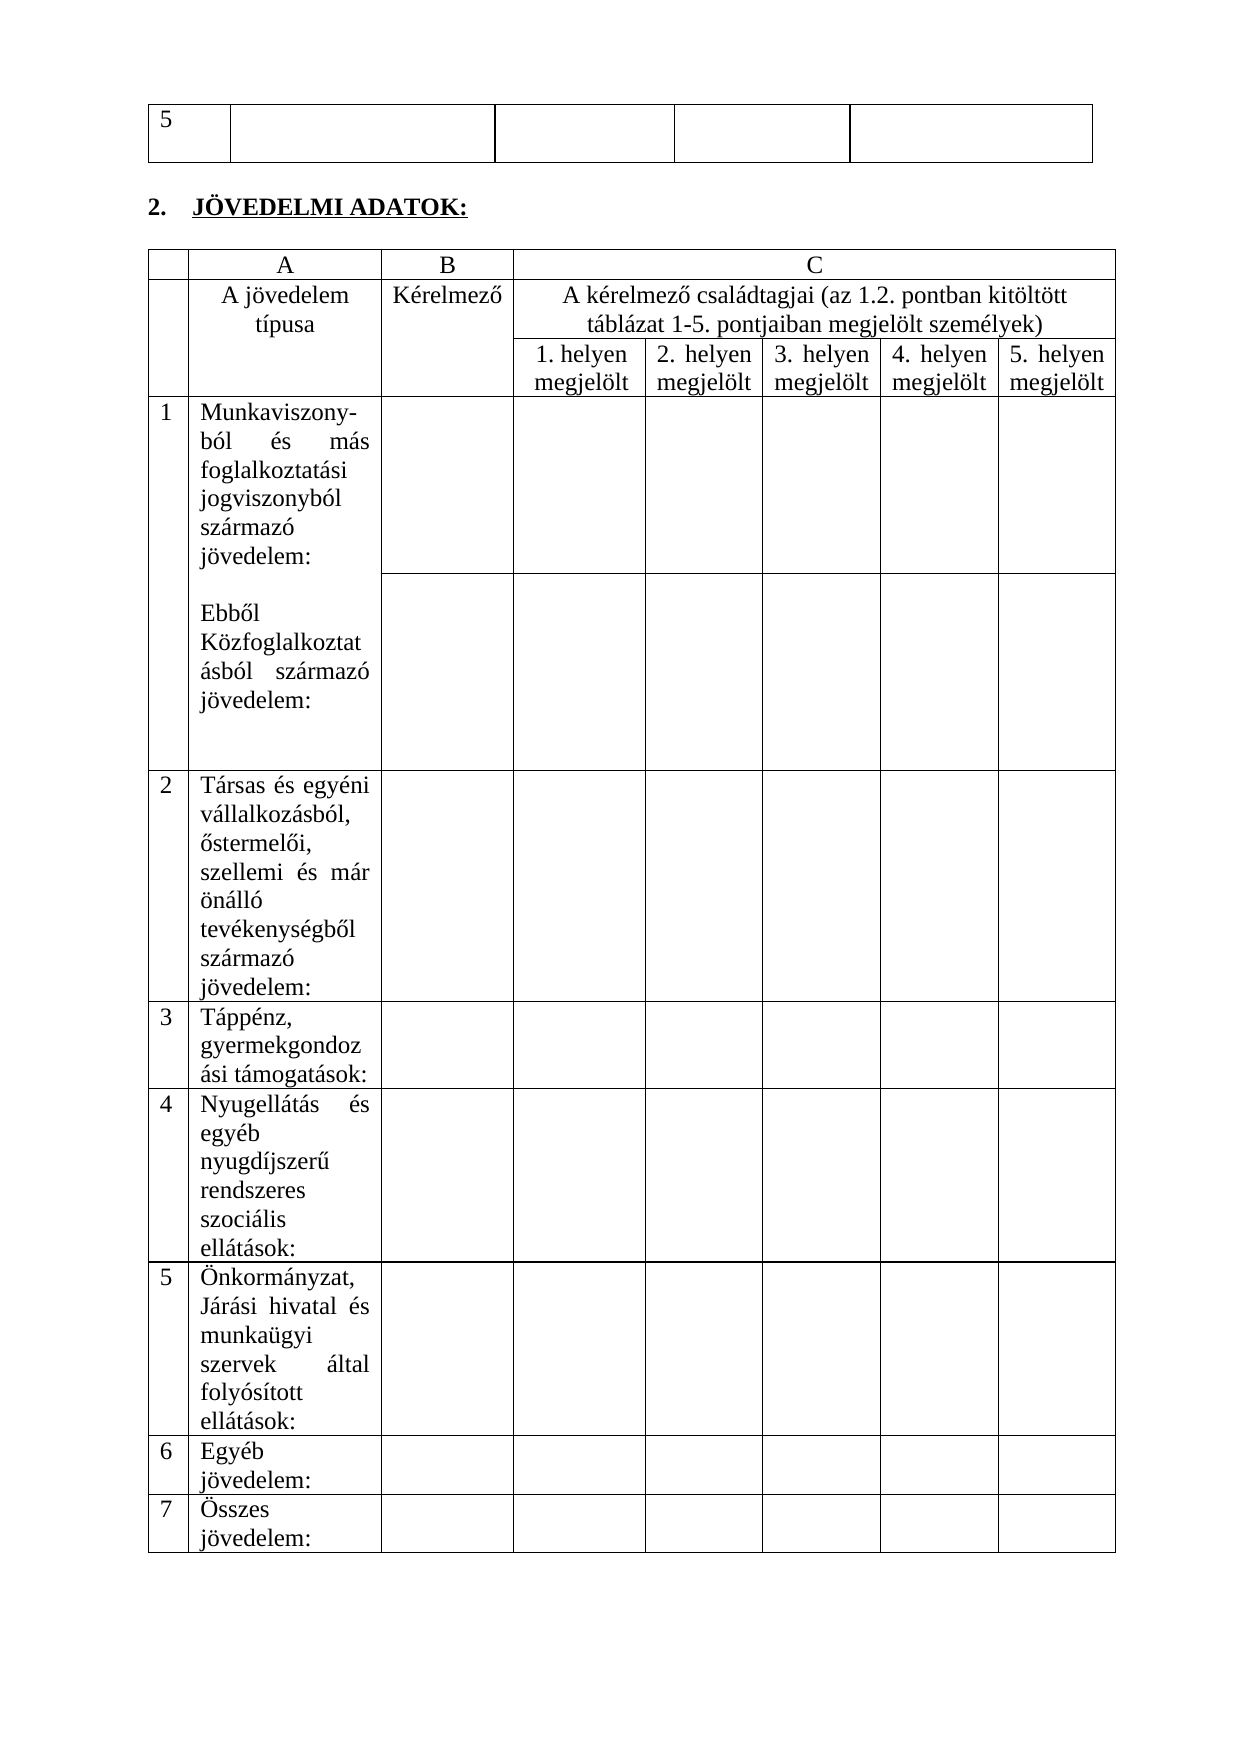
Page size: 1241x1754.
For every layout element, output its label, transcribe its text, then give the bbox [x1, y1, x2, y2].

table_cell A kérelmező családtagjai (az 1.2. pontban kitöltött táblázat 1-5. pontjaiban megjelölt személyek) [514, 280, 1115, 338]
table_cell [881, 574, 998, 769]
table_header C [514, 250, 1115, 279]
table_cell 4. helyen megjelölt [881, 339, 998, 396]
table_cell [763, 1002, 880, 1088]
table_cell [646, 1263, 762, 1435]
table_cell [149, 280, 188, 396]
table_cell Táppénz, gyermekgondozási támogatások: [189, 1002, 381, 1088]
table_cell [763, 574, 880, 769]
table_cell [514, 574, 645, 769]
table_cell 5 [149, 1263, 188, 1435]
table_cell Egyéb jövedelem: [189, 1436, 381, 1493]
table_cell [382, 574, 513, 769]
table_cell [382, 1089, 513, 1261]
table_cell [999, 1436, 1115, 1493]
table_cell [763, 1089, 880, 1261]
table_cell [999, 1495, 1115, 1552]
table_cell [881, 1436, 998, 1493]
table_cell [881, 397, 998, 573]
table_cell 2 [149, 771, 188, 1001]
table_cell [999, 771, 1115, 1001]
table_header B [382, 250, 513, 279]
table_cell [382, 1495, 513, 1552]
table_cell 1 [149, 397, 188, 769]
table_cell 3 [149, 1002, 188, 1088]
table_cell [763, 771, 880, 1001]
table_cell [999, 574, 1115, 769]
list JÖVEDELMI ADATOK: [148, 192, 1092, 221]
table_cell [881, 1263, 998, 1435]
table_cell [514, 397, 645, 573]
table_cell [382, 1436, 513, 1493]
table_cell [382, 771, 513, 1001]
table_cell [646, 574, 762, 769]
table_cell Összes jövedelem: [189, 1495, 381, 1552]
table_header [149, 250, 188, 279]
table_cell 5. helyen megjelölt [999, 339, 1115, 396]
table_cell [763, 1263, 880, 1435]
table_cell 1. helyen megjelölt [514, 339, 645, 396]
table_cell [514, 771, 645, 1001]
table_cell [646, 397, 762, 573]
table_cell [231, 105, 494, 162]
table_cell 2. helyen megjelölt [646, 339, 762, 396]
table_cell [514, 1002, 645, 1088]
table_cell [382, 1263, 513, 1435]
table_cell [382, 1002, 513, 1088]
table_cell [881, 771, 998, 1001]
table_cell [496, 105, 674, 162]
table_cell [999, 397, 1115, 573]
table_cell 7 [149, 1495, 188, 1552]
table_cell [646, 771, 762, 1001]
table_cell Önkormányzat, Járási hivatal és munkaügyi szervek által folyósított ellátások: [189, 1263, 381, 1435]
table_cell Társas és egyéni vállalkozásból, őstermelői, szellemi és már önálló tevékenységből származó jövedelem: [189, 771, 381, 1001]
table_cell [999, 1002, 1115, 1088]
table_cell [881, 1002, 998, 1088]
table_cell [514, 1495, 645, 1552]
table_cell 3. helyen megjelölt [763, 339, 880, 396]
table_cell [881, 1495, 998, 1552]
table_cell [675, 105, 849, 162]
table_cell [646, 1002, 762, 1088]
table_cell 5 [149, 105, 230, 162]
table_cell Nyugellátás és egyéb nyugdíjszerű rendszeres szociális ellátások: [189, 1089, 381, 1261]
table_cell [999, 1263, 1115, 1435]
table_cell Kérelmező [382, 280, 513, 396]
table_cell [999, 1089, 1115, 1261]
table_cell [763, 1495, 880, 1552]
table_cell [382, 397, 513, 573]
table_cell A jövedelem típusa [189, 280, 381, 396]
table_cell [646, 1089, 762, 1261]
table_header A [189, 250, 381, 279]
table_cell [514, 1436, 645, 1493]
table_cell 6 [149, 1436, 188, 1493]
table_cell [851, 105, 1092, 162]
table_cell [646, 1495, 762, 1552]
table_cell [514, 1263, 645, 1435]
table_cell [763, 1436, 880, 1493]
table_cell [763, 397, 880, 573]
table_cell [881, 1089, 998, 1261]
table_cell Munkaviszony- ból és más foglalkoztatási jogviszonyból származó jövedelem: Ebből Közfoglalkoztatásból származó jövedelem: [189, 397, 381, 769]
table_cell [514, 1089, 645, 1261]
table_cell [646, 1436, 762, 1493]
table_cell 4 [149, 1089, 188, 1261]
